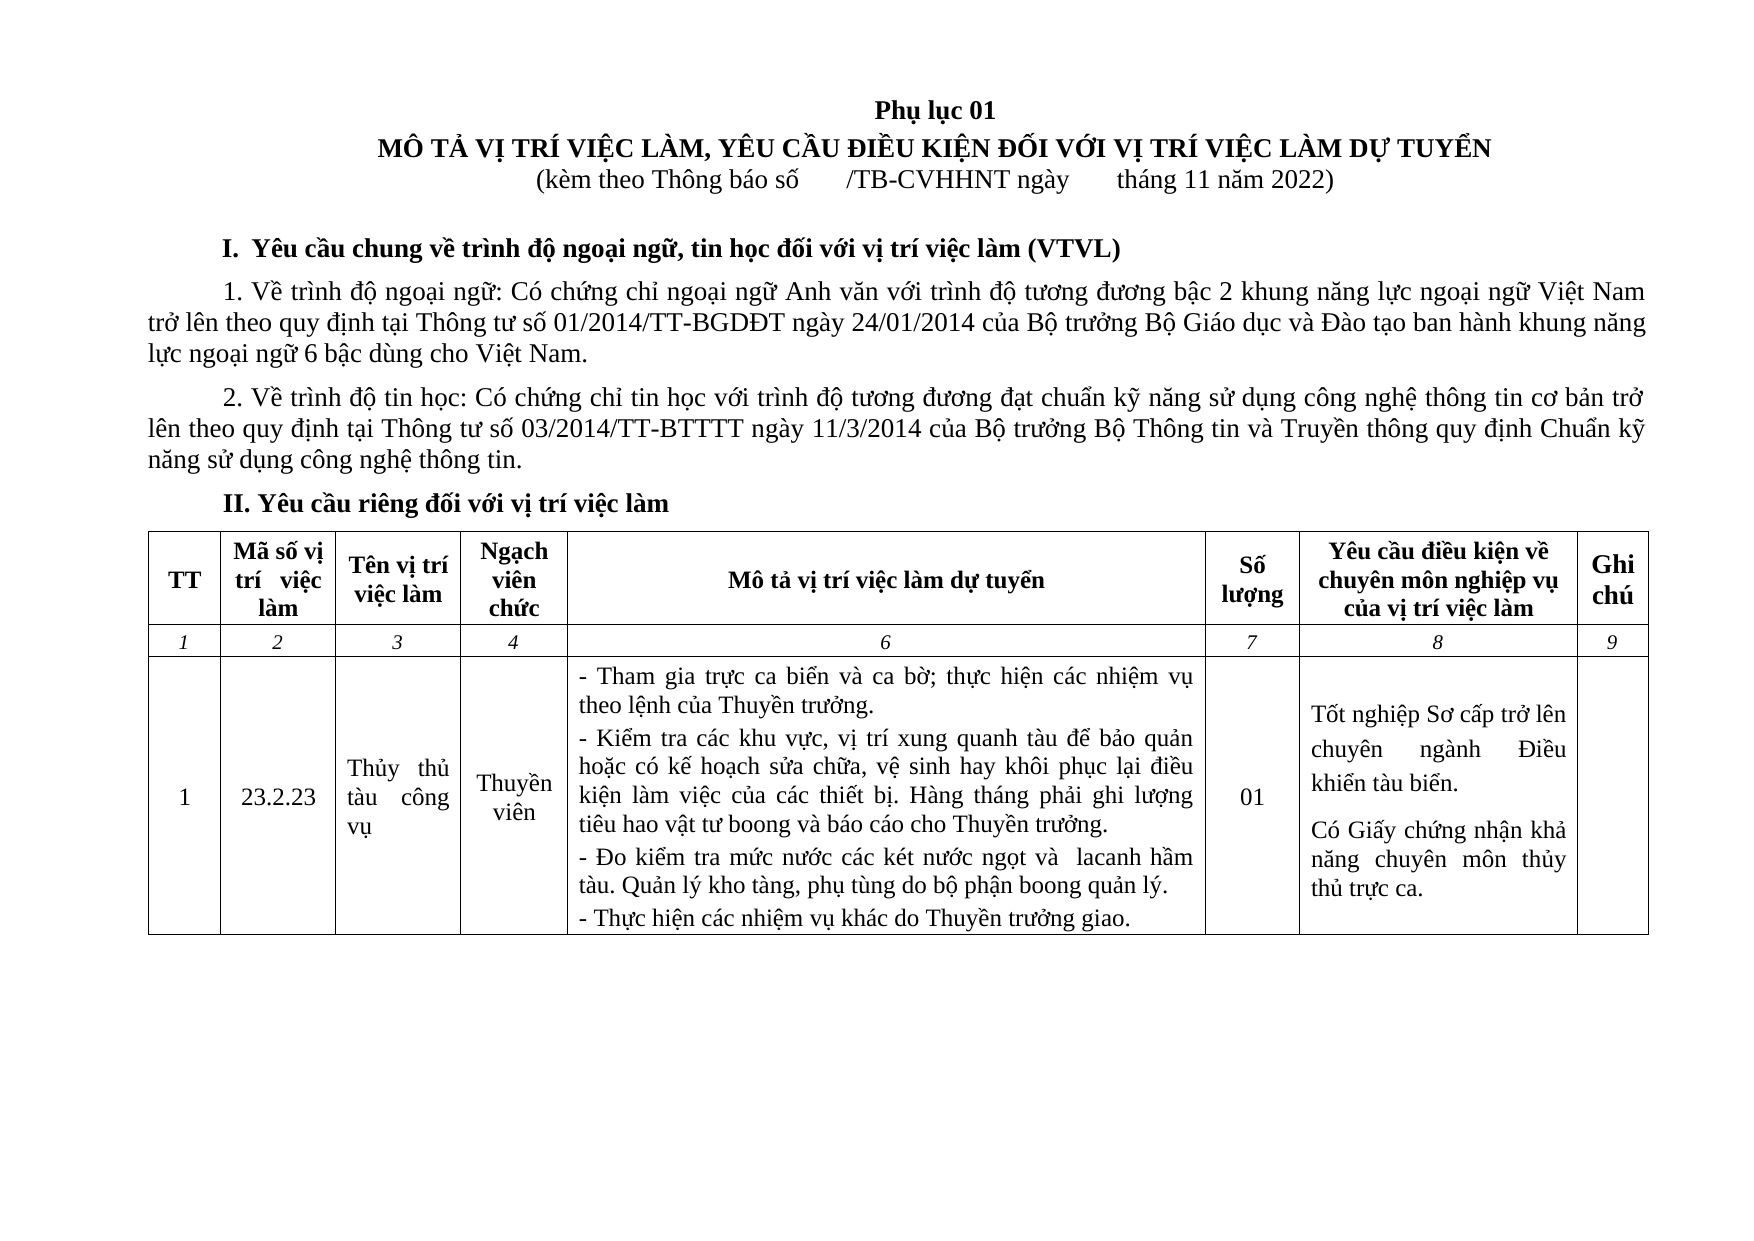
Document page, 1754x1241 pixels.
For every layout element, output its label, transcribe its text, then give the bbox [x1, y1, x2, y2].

table_header Tên vị trí việc làm [336, 532, 460, 624]
table_cell 1 [149, 657, 220, 934]
table_header Mã số vị trí việc làm [221, 532, 335, 624]
list II. Yêu cầu riêng đối với vị trí việc làm [148, 487, 1648, 518]
text Phụ lục 01 [148, 94, 1648, 126]
table_cell 23.2.23 [221, 657, 335, 934]
table_cell 1 [149, 625, 220, 656]
table_cell 7 [1206, 625, 1299, 656]
table_cell [1578, 657, 1648, 934]
table_cell 6 [568, 625, 1205, 656]
table_cell Tốt nghiệp Sơ cấp trở lên chuyên ngành Điều khiển tàu biển. Có Giấy chứng nhận khả năng chuyên môn thủy thủ trực ca. [1300, 657, 1577, 934]
table_cell - Tham gia trực ca biển và ca bờ; thực hiện các nhiệm vụ theo lệnh của Thuyền trưởng. - Kiểm tra các khu vực, vị trí xung quanh tàu để bảo quản hoặc có kế hoạch sửa chữa, vệ sinh hay khôi phục lại điều kiện làm việc của các thiết bị. Hàng tháng phải ghi lượng tiêu hao vật tư boong và báo cáo cho Thuyền trưởng. - Đo kiểm tra mức nước các két nước ngọt và lacanh hầm tàu. Quản lý kho tàng, phụ tùng do bộ phận boong quản lý. - Thực hiện các nhiệm vụ khác do Thuyền trưởng giao. [568, 657, 1205, 934]
table_cell Thủy thủ tàu công vụ [336, 657, 460, 934]
table_cell Thuyền viên [461, 657, 567, 934]
list 1. Về trình độ ngoại ngữ: Có chứng chỉ ngoại ngữ Anh văn với trình độ tương đương bậc 2 khung năng lực ngoại ngữ Việt Nam trở lên theo quy định tại Thông tư số 01/2014/TT-BGDĐT ngày 24/01/2014 của Bộ trưởng Bộ Giáo dục và Đào tạo ban hành khung năng lực ngoại ngữ 6 bậc dùng cho Việt Nam. [148, 275, 1648, 369]
table_header TT [149, 532, 220, 624]
table_cell 4 [461, 625, 567, 656]
text (kèm theo Thông báo số /TB-CVHHNT ngày tháng 11 năm 2022) [148, 163, 1648, 194]
table_cell 01 [1206, 657, 1299, 934]
table_cell 2 [221, 625, 335, 656]
table_header Ghi chú [1578, 532, 1648, 624]
table_header Mô tả vị trí việc làm dự tuyển [568, 532, 1205, 624]
table_cell 3 [336, 625, 460, 656]
list 2. Về trình độ tin học: Có chứng chỉ tin học với trình độ tương đương đạt chuẩn kỹ năng sử dụng công nghệ thông tin cơ bản trở lên theo quy định tại Thông tư số 03/2014/TT-BTTTT ngày 11/3/2014 của Bộ trưởng Bộ Thông tin và Truyền thông quy định Chuẩn kỹ năng sử dụng công nghệ thông tin. [148, 381, 1648, 475]
table_header Số lượng [1206, 532, 1299, 624]
text MÔ TẢ VỊ TRÍ VIỆC LÀM, YÊU CẦU ĐIỀU KIỆN ĐỐI VỚI VỊ TRÍ VIỆC LÀM DỰ TUYỂN [148, 132, 1648, 163]
list Yêu cầu chung về trình độ ngoại ngữ, tin học đối với vị trí việc làm (VTVL) [222, 232, 1648, 263]
table_cell 8 [1300, 625, 1577, 656]
table_header Ngạch viên chức [461, 532, 567, 624]
table_header Yêu cầu điều kiện về chuyên môn nghiệp vụ của vị trí việc làm [1300, 532, 1577, 624]
table_cell 9 [1578, 625, 1648, 656]
